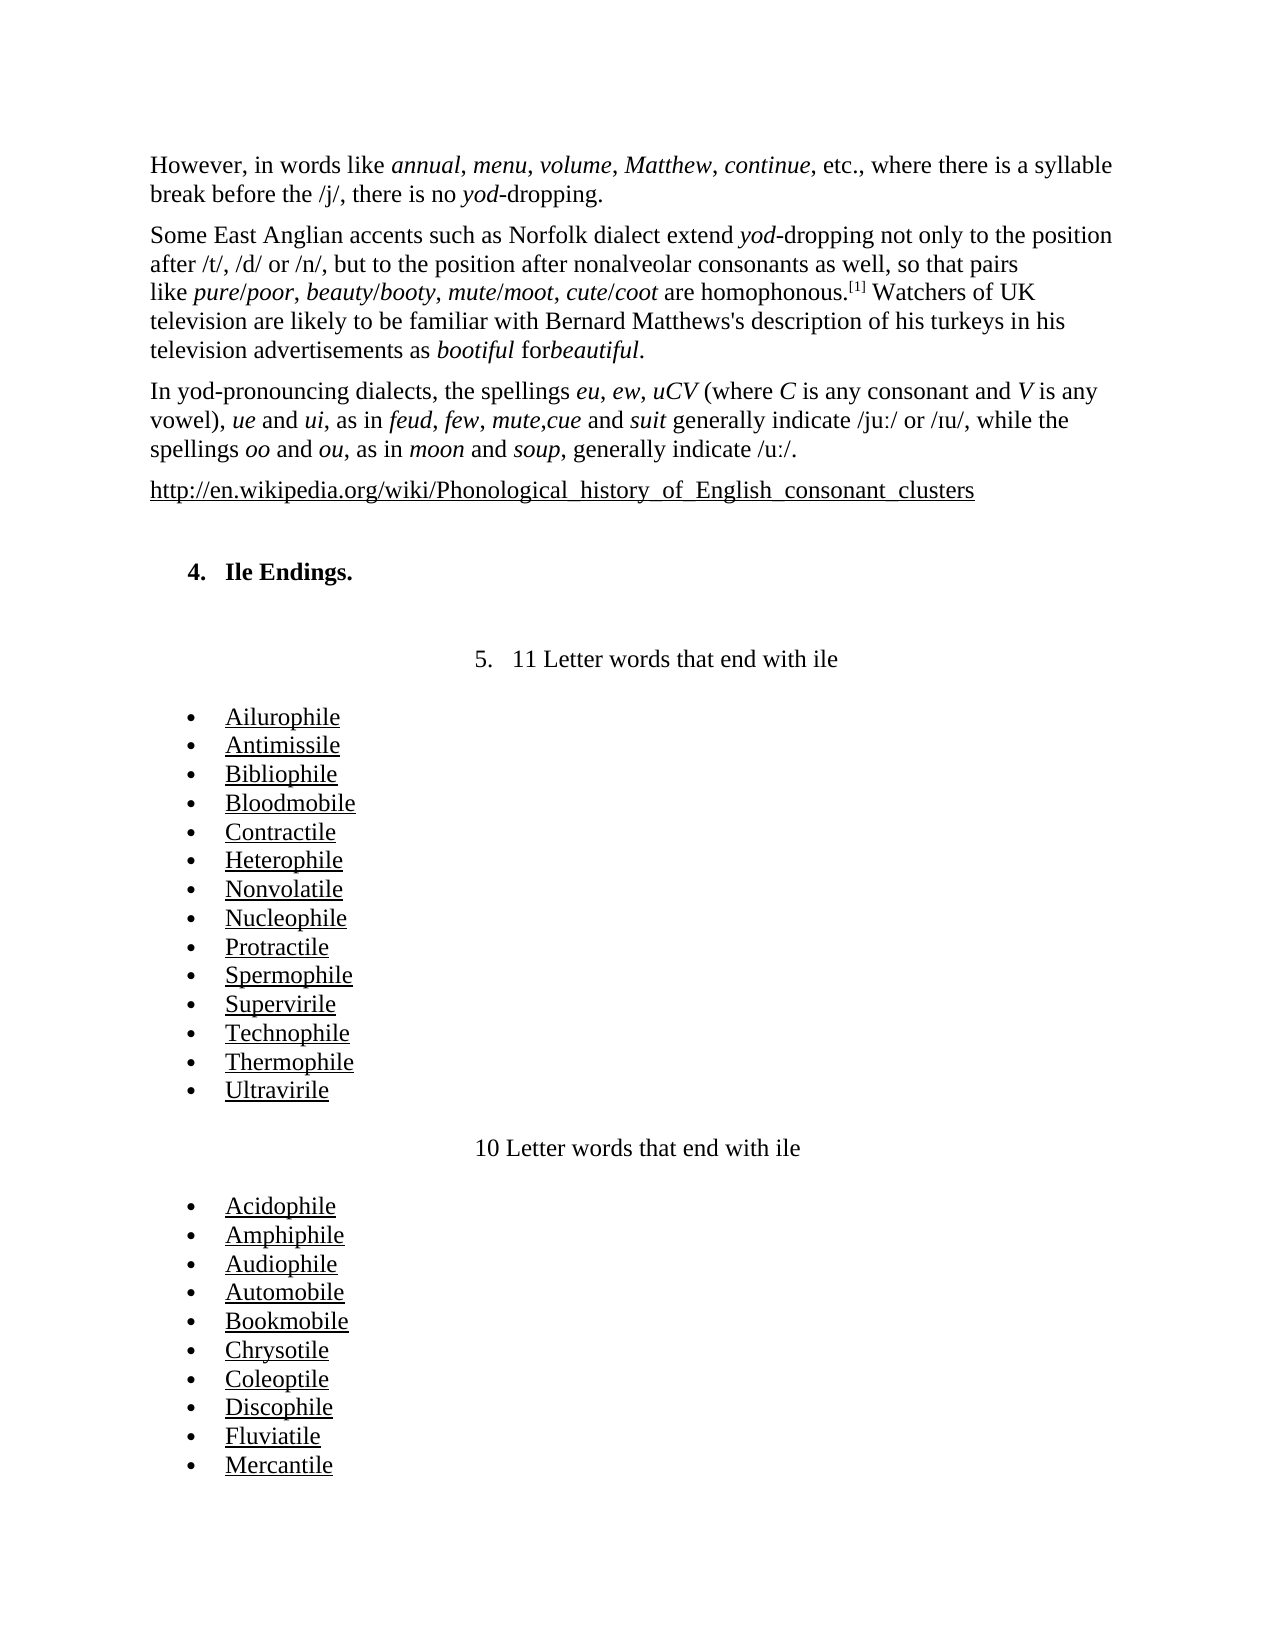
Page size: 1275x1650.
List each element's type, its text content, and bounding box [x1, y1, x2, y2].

text 10 Letter words that end with ile [150, 1133, 1125, 1162]
list Ultravirile [187, 1075, 1125, 1104]
list Coleoptile [187, 1364, 1125, 1392]
list Ailurophile [187, 702, 1125, 730]
list Audiophile [187, 1249, 1125, 1277]
list Contractile [187, 817, 1125, 845]
list Chrysotile [187, 1335, 1125, 1364]
text In yod-pronouncing dialects, the spellings eu, ew, uCV (where C is any consonant and V is any vowel), ue and ui, as in feud, few, mute,cue and suit generally indicate /juː/ or /ɪu/, while the spellings oo and ou, as in moon and soup, generally indicate /uː/. [150, 376, 1125, 462]
list Bloodmobile [187, 788, 1125, 817]
list Antimissile [187, 730, 1125, 759]
list Discophile [187, 1392, 1125, 1421]
list Automobile [187, 1277, 1125, 1306]
list Nonvolatile [187, 874, 1125, 903]
list 11 Letter words that end with ile [187, 644, 1125, 672]
text http://en.wikipedia.org/wiki/Phonological_history_of_English_consonant_clusters [150, 475, 1125, 504]
list Thermophile [187, 1047, 1125, 1075]
list Mercantile [187, 1450, 1125, 1479]
list Technophile [187, 1018, 1125, 1047]
text However, in words like annual, menu, volume, Matthew, continue, etc., where there is a syllable break before the /j/, there is no yod-dropping. [150, 150, 1125, 207]
list Protractile [187, 932, 1125, 960]
list Ile Endings. [187, 557, 1125, 586]
list Bookmobile [187, 1306, 1125, 1335]
list Heterophile [187, 845, 1125, 874]
text Some East Anglian accents such as Norfolk dialect extend yod-dropping not only to the position after /t/, /d/ or /n/, but to the position after nonalveolar consonants as well, so that pairs like pure/poor, beauty/booty, mute/moot, cute/coot are homophonous.[1] Watchers of UK television are likely to be familiar with Bernard Matthews's description of his turkeys in his television advertisements as bootiful forbeautiful. [150, 220, 1125, 364]
list Nucleophile [187, 903, 1125, 932]
list Fluviatile [187, 1421, 1125, 1450]
list Supervirile [187, 989, 1125, 1018]
list Bibliophile [187, 759, 1125, 788]
list Amphiphile [187, 1220, 1125, 1249]
list Acidophile [187, 1191, 1125, 1220]
list Spermophile [187, 960, 1125, 989]
